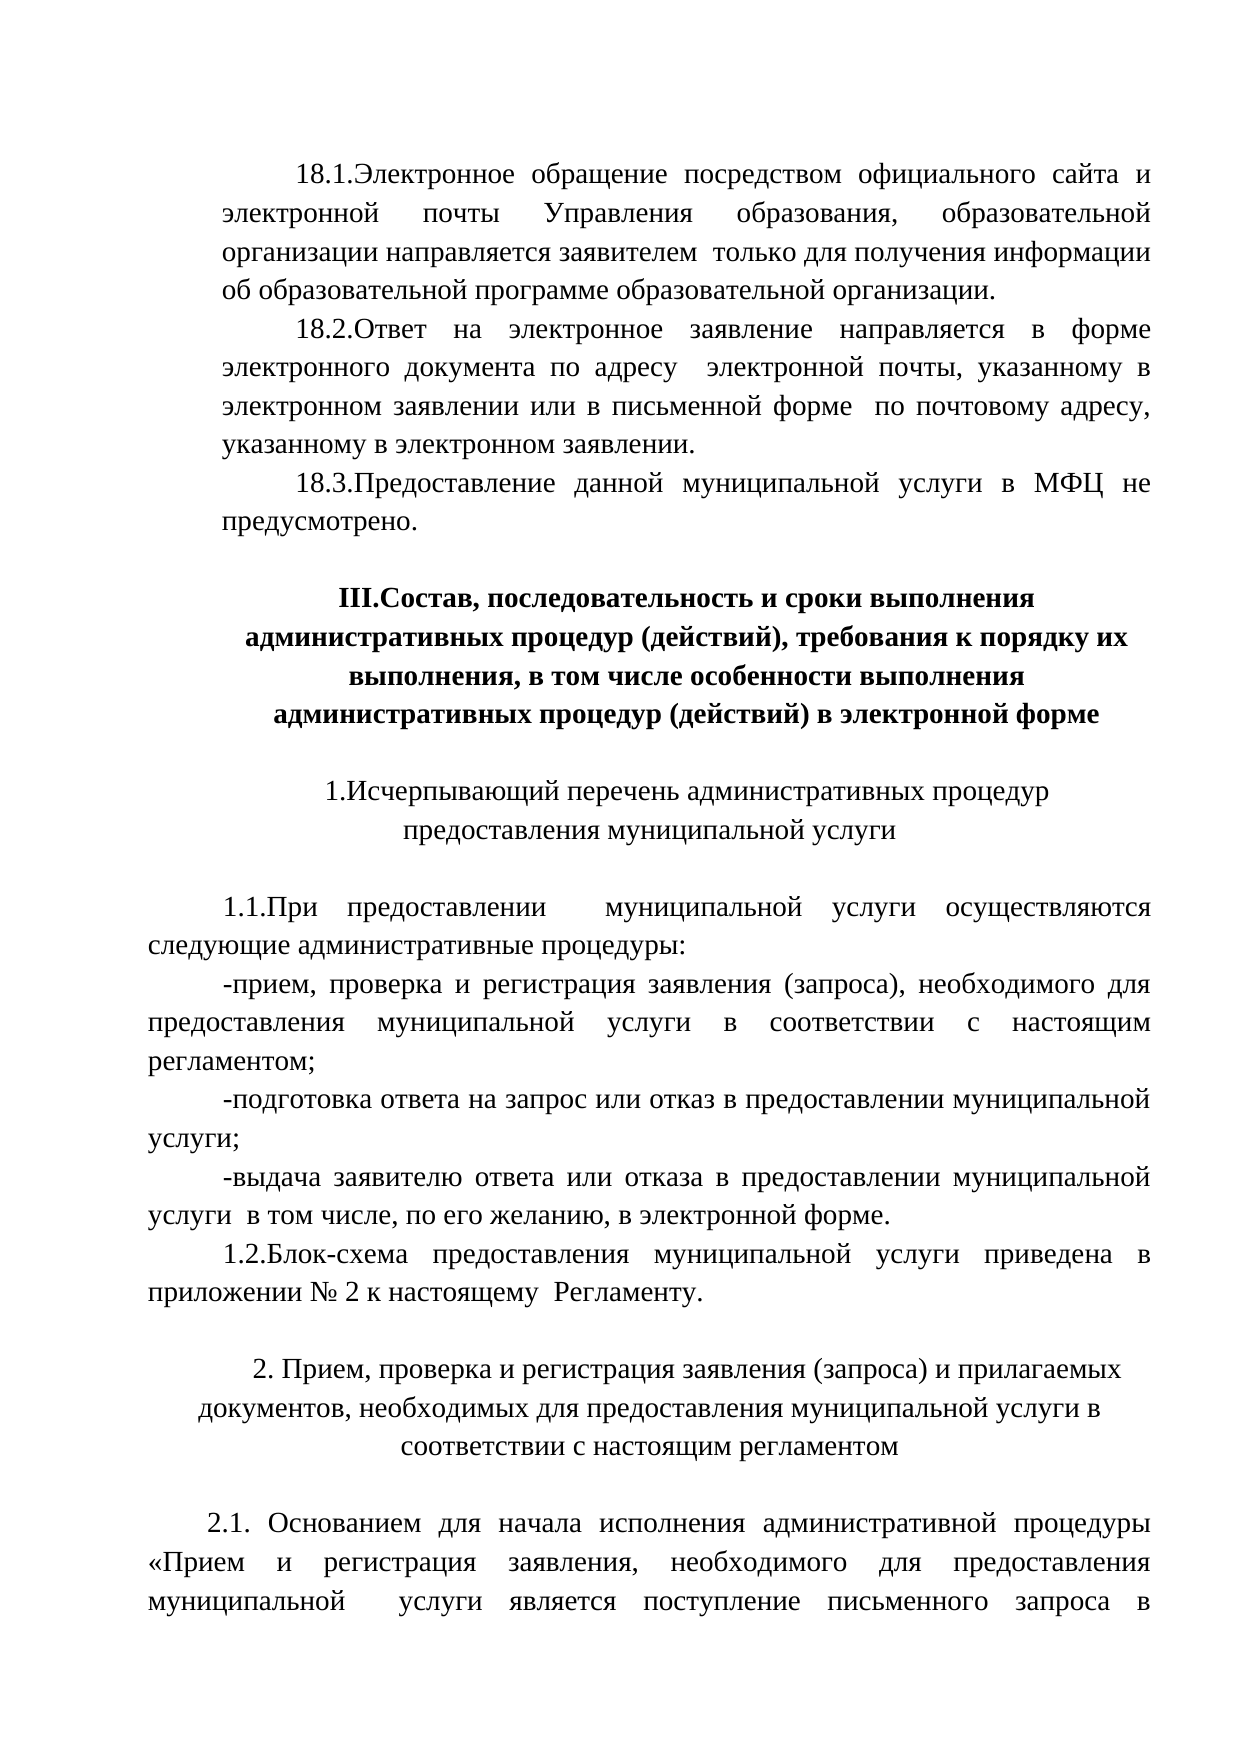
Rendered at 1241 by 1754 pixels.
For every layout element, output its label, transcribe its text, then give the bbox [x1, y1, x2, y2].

text 1.Исчерпывающий перечень административных процедур предоставления муниципальной услуги [148, 773, 1152, 845]
text 18.3.Предоставление данной муниципальной услуги в МФЦ не предусмотрено. [222, 465, 1152, 537]
text 1.2.Блок-схема предоставления муниципальной услуги приведена в приложении № 2 к настоящему Регламенту. [148, 1236, 1152, 1308]
text -подготовка ответа на запрос или отказ в предоставлении муниципальной услуги; [148, 1082, 1152, 1154]
text III.Состав, последовательность и сроки выполнения административных процедур (действий), требования к порядку их выполнения, в том числе особенности выполнения административных процедур (действий) в электронной форме [222, 581, 1152, 730]
text 2. Прием, проверка и регистрация заявления (запроса) и прилагаемых документов, необходимых для предоставления муниципальной услуги в соответствии с настоящим регламентом [148, 1351, 1152, 1462]
text 18.1.Электронное обращение посредством официального сайта и электронной почты Управления образования, образовательной организации направляется заявителем только для получения информации об образовательной программе образовательной организации. [222, 157, 1152, 306]
text 18.2.Ответ на электронное заявление направляется в форме электронного документа по адресу электронной почты, указанному в электронном заявлении или в письменной форме по почтовому адресу, указанному в электронном заявлении. [222, 311, 1152, 460]
text 1.1.При предоставлении муниципальной услуги осуществляются следующие административные процедуры: [148, 889, 1152, 961]
text -прием, проверка и регистрация заявления (запроса), необходимого для предоставления муниципальной услуги в соответствии с настоящим регламентом; [148, 966, 1152, 1077]
text -выдача заявителю ответа или отказа в предоставлении муниципальной услуги в том числе, по его желанию, в электронной форме. [148, 1159, 1152, 1231]
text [148, 1506, 1152, 1616]
